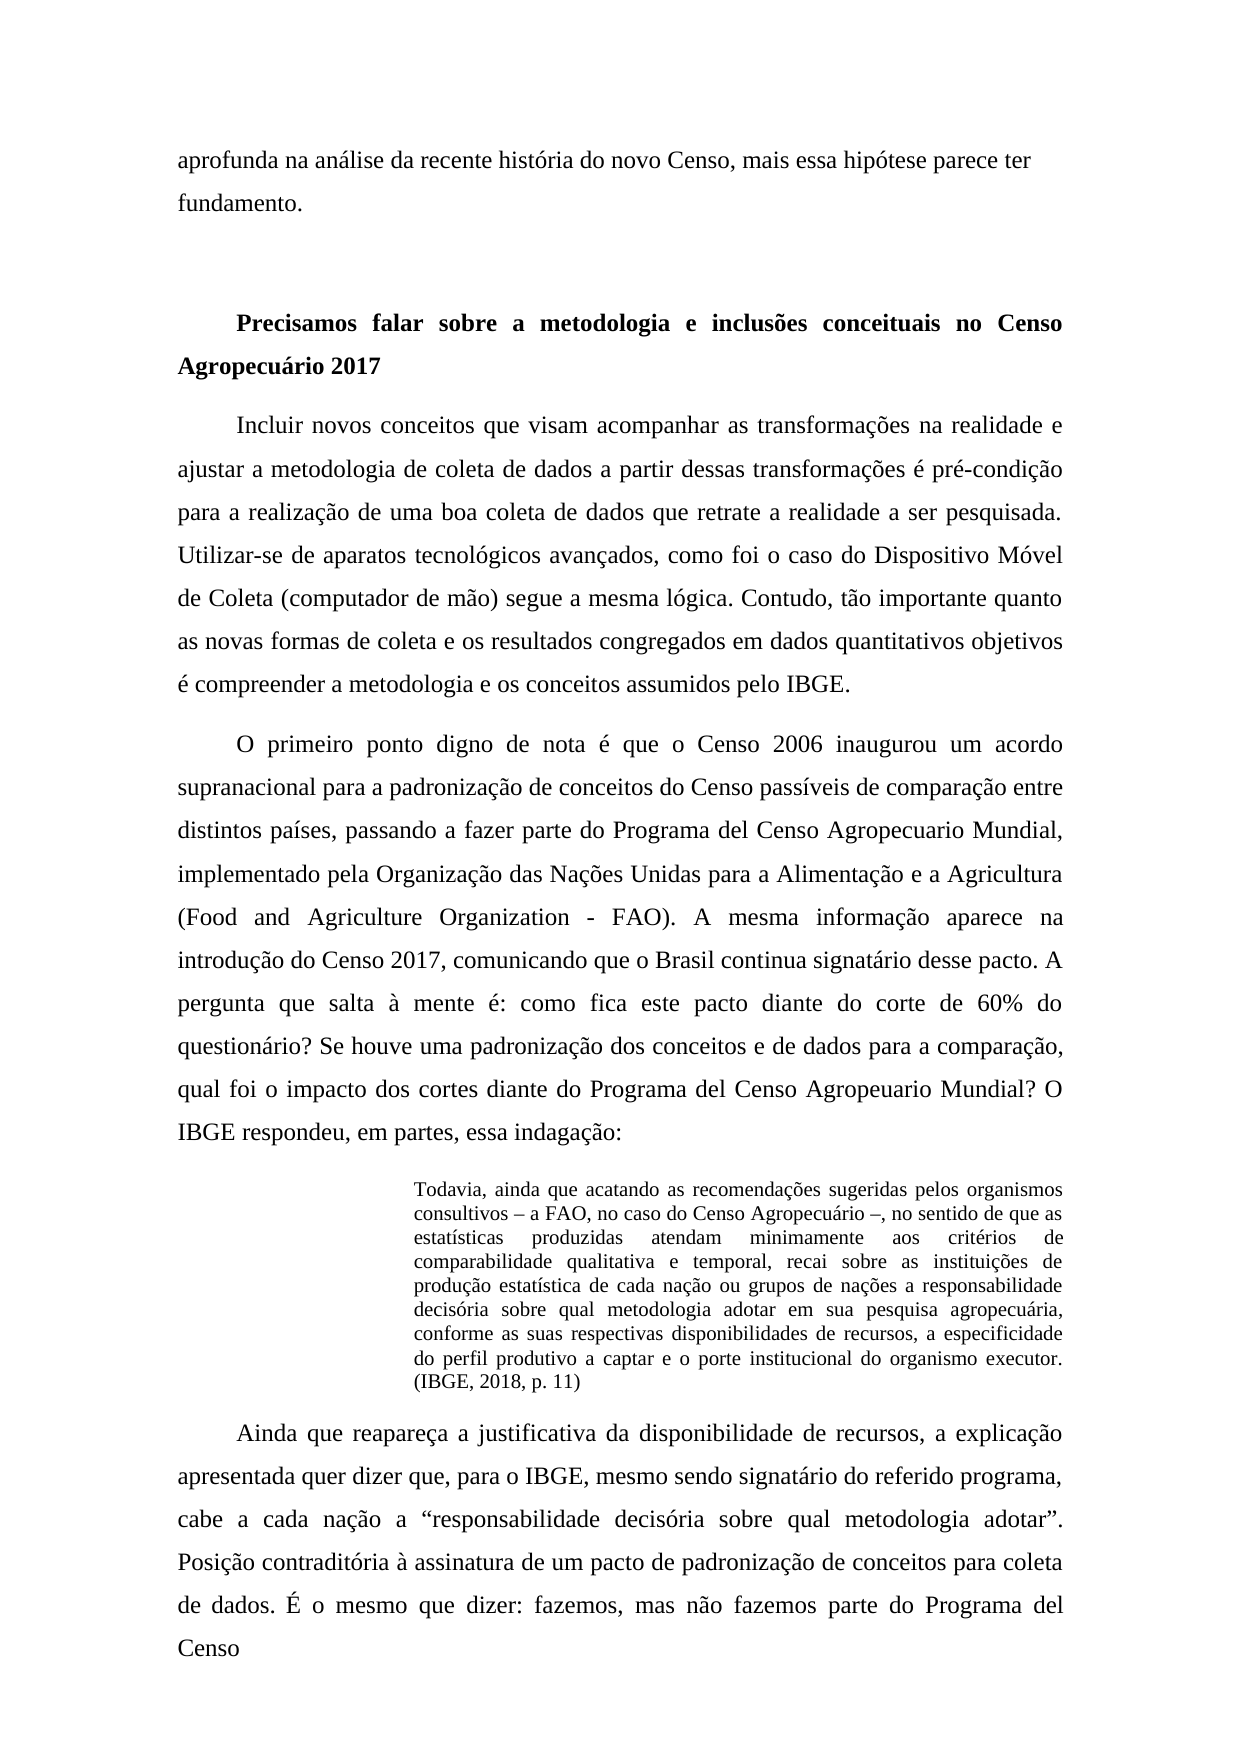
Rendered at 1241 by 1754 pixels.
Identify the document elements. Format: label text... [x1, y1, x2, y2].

text aprofunda na análise da recente história do novo Censo, mais essa hipótese parece ter fundamento. [177, 145, 1065, 217]
text Todavia, ainda que acatando as recomendações sugeridas pelos organismos consultivos – a FAO, no caso do Censo Agropecuário –, no sentido de que as estatísticas produzidas atendam minimamente aos critérios de comparabilidade qualitativa e temporal, recai sobre as instituições de produção estatística de cada nação ou grupos de nações a responsabilidade decisória sobre qual metodologia adotar em sua pesquisa agropecuária, conforme as suas respectivas disponibilidades de recursos, a especificidade do perfil produtivo a captar e o porte institucional do organismo executor. (IBGE, 2018, p. 11) [413, 1177, 1064, 1393]
text Ainda que reapareça a justificativa da disponibilidade de recursos, a explicação apresentada quer dizer que, para o IBGE, mesmo sendo signatário do referido programa, cabe a cada nação a “responsabilidade decisória sobre qual metodologia adotar”. Posição contraditória à assinatura de um pacto de padronização de conceitos para coleta de dados. É o mesmo que dizer: fazemos, mas não fazemos parte do Programa del Censo [177, 1418, 1063, 1662]
subtitle Precisamos falar sobre a metodologia e inclusões conceituais no Censo Agropecuário 2017 [177, 308, 1063, 380]
text O primeiro ponto digno de nota é que o Censo 2006 inaugurou um acordo supranacional para a padronização de conceitos do Censo passíveis de comparação entre distintos países, passando a fazer parte do Programa del Censo Agropecuario Mundial, implementado pela Organização das Nações Unidas para a Alimentação e a Agricultura (Food and Agriculture Organization - FAO). A mesma informação aparece na introdução do Censo 2017, comunicando que o Brasil continua signatário desse pacto. A pergunta que salta à mente é: como fica este pacto diante do corte de 60% do questionário? Se houve uma padronização dos conceitos e de dados para a comparação, qual foi o impacto dos cortes diante do Programa del Censo Agropeuario Mundial? O IBGE respondeu, em partes, essa indagação: [177, 729, 1064, 1146]
text Incluir novos conceitos que visam acompanhar as transformações na realidade e ajustar a metodologia de coleta de dados a partir dessas transformações é pré-condição para a realização de uma boa coleta de dados que retrate a realidade a ser pesquisada. Utilizar-se de aparatos tecnológicos avançados, como foi o caso do Dispositivo Móvel de Coleta (computador de mão) segue a mesma lógica. Contudo, tão importante quanto as novas formas de coleta e os resultados congregados em dados quantitativos objetivos é compreender a metodologia e os conceitos assumidos pelo IBGE. [177, 411, 1063, 698]
